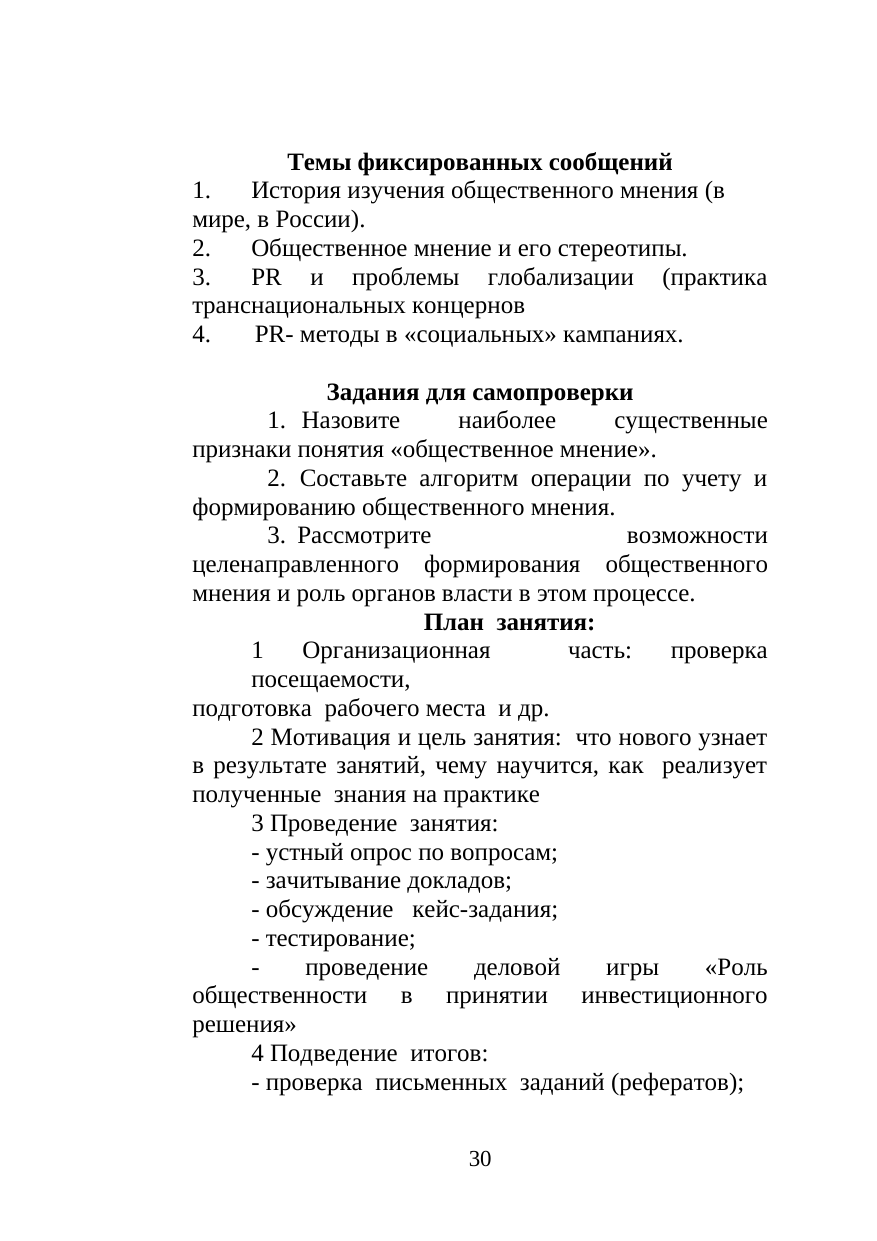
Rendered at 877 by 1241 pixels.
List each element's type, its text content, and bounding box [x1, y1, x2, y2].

list 3 Проведение занятия: [192, 808, 768, 837]
list Общественное мнение и его стереотипы. [192, 233, 768, 262]
text Темы фиксированных сообщений [192, 147, 768, 176]
list - тестирование; [192, 923, 768, 952]
list История изучения общественного мнения (в мире, в России). [192, 176, 768, 233]
text План занятия: [192, 607, 768, 636]
list 1 Организационная часть: проверка посещаемости, [251, 636, 768, 693]
list - зачитывание докладов; [192, 866, 768, 894]
list - проведение деловой игры «Роль общественности в принятии инвестиционного решения» [192, 952, 768, 1038]
list - проверка письменных заданий (рефератов); [192, 1067, 768, 1096]
list Назовите наиболее существенные признаки понятия «общественное мнение». [192, 406, 768, 463]
list - устный опрос по вопросам; [192, 837, 768, 866]
text 4. PR- методы в «социальных» кампаниях. [192, 319, 768, 348]
list Рассмотрите возможности целенаправленного формирования общественного мнения и роль органов власти в этом процессе. [192, 521, 768, 607]
text Задания для самопроверки [192, 377, 768, 406]
list - обсуждение кейс-задания; [192, 894, 768, 923]
list 4 Подведение итогов: [192, 1038, 768, 1067]
list Составьте алгоритм операции по учету и формированию общественного мнения. [192, 463, 768, 521]
list PR и проблемы глобализации (практика транснациональных концернов [192, 262, 768, 319]
list 2 Мотивация и цель занятия: что нового узнает в результате занятий, чему научится, как реализует полученные знания на практике [192, 722, 768, 808]
list подготовка рабочего места и др. [192, 693, 768, 722]
